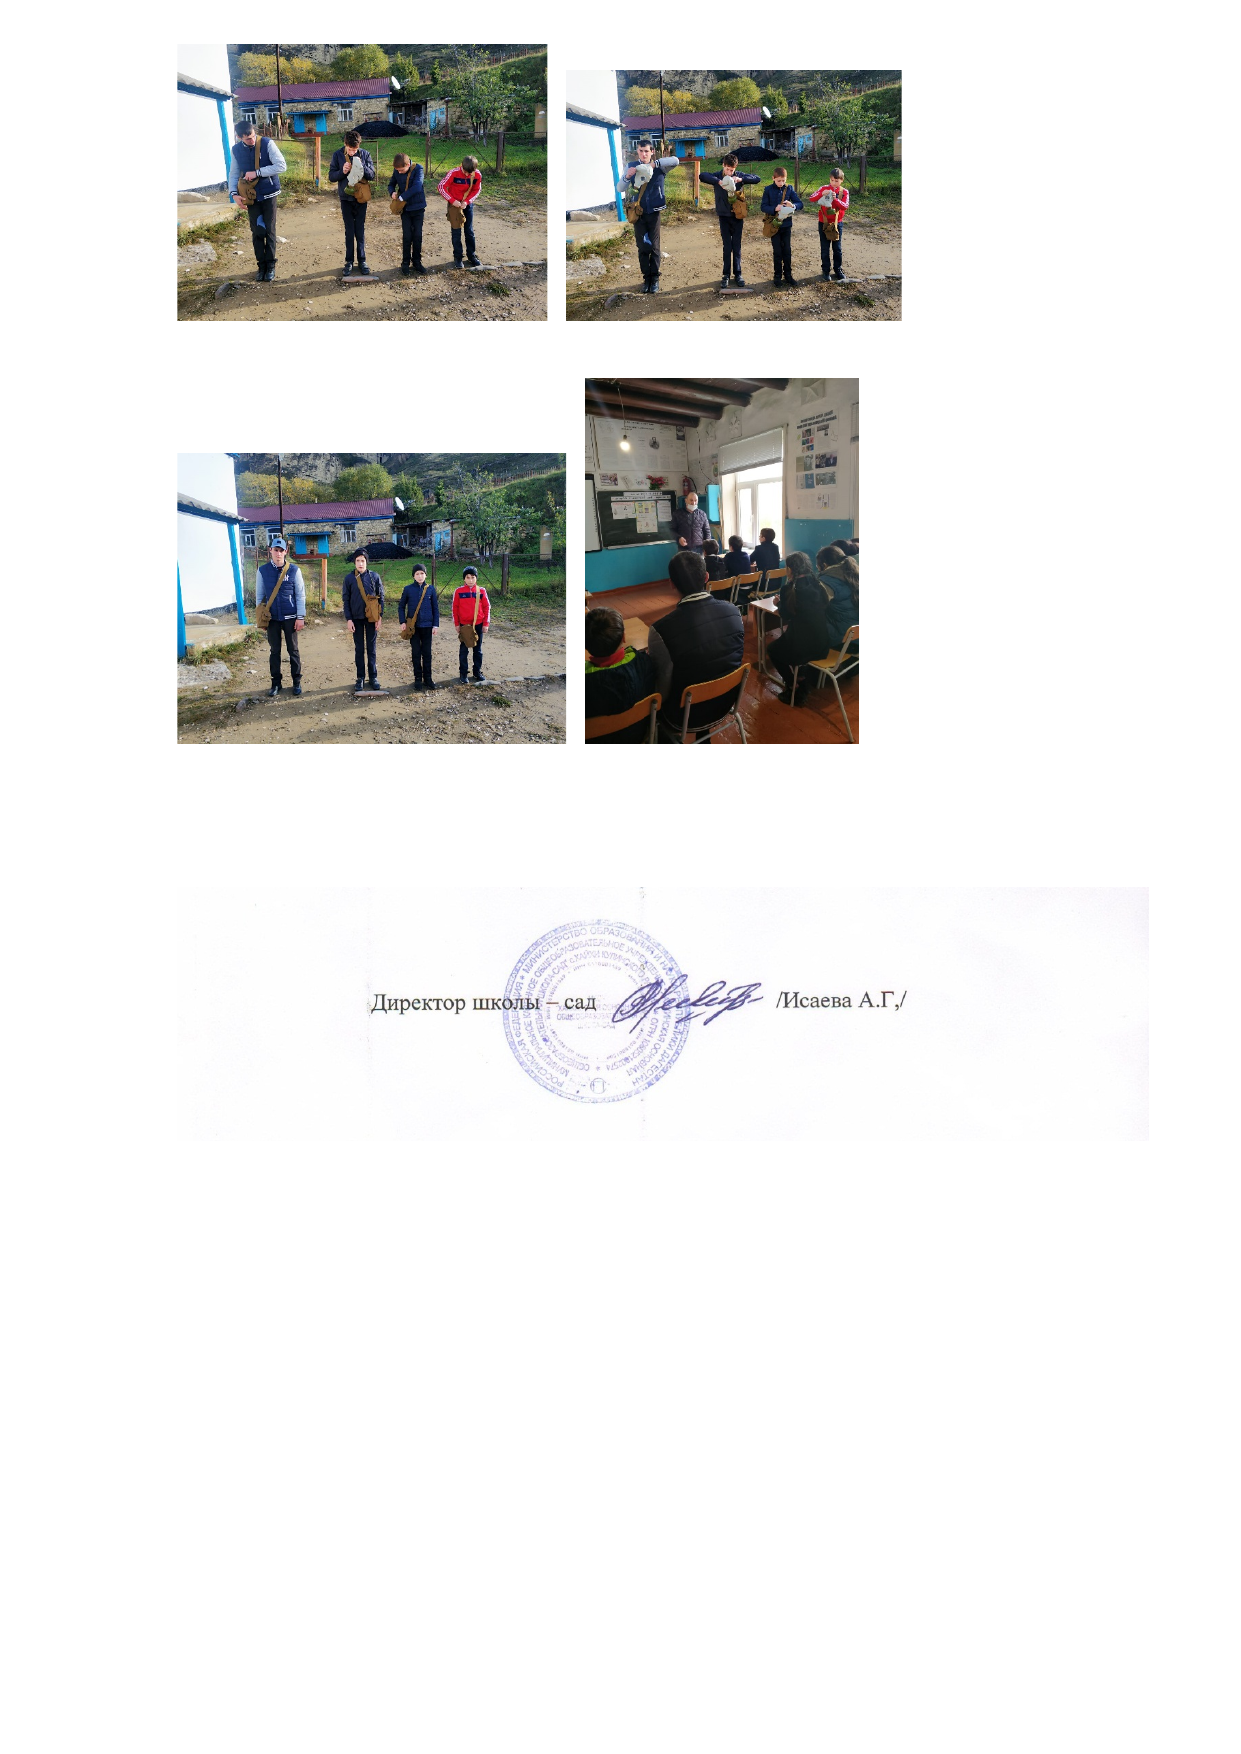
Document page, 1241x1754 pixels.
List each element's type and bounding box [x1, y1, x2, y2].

picture [177, 44, 548, 321]
picture [177, 887, 1149, 1141]
picture [177, 453, 567, 744]
picture [566, 70, 902, 321]
picture [585, 378, 859, 744]
